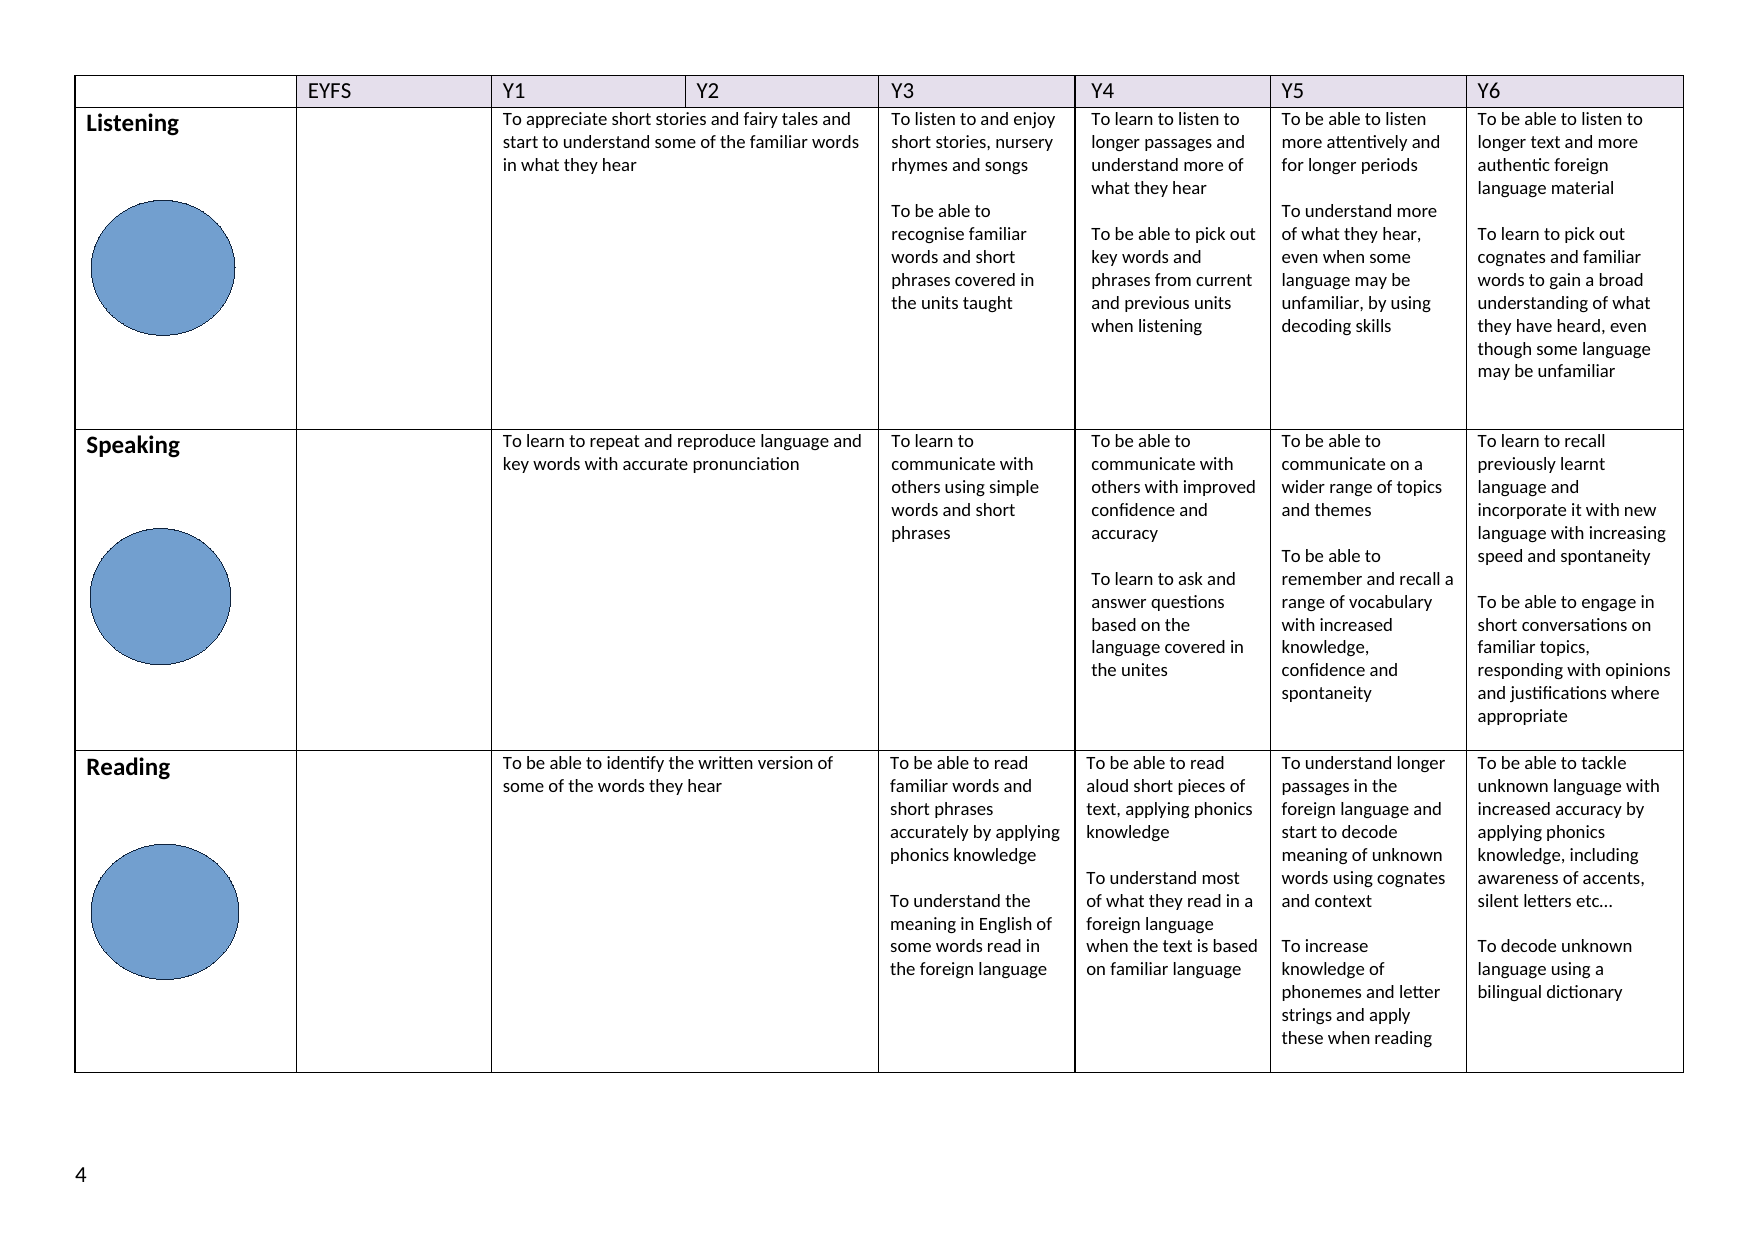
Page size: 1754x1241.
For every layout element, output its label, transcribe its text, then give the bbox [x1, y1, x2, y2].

table_cell To be able to communicate with others with improved confidence and accuracy To learn to ask and answer questions based on the language covered in the unites [1076, 430, 1270, 750]
table_cell [297, 430, 491, 750]
table_cell To learn to recall previously learnt language and incorporate it with new language with increasing speed and spontaneity To be able to engage in short conversations on familiar topics, responding with opinions and justifications where appropriate [1467, 430, 1683, 750]
table_header [76, 76, 296, 107]
table_header Y2 [686, 76, 878, 107]
table_header EYFS [297, 76, 491, 107]
table_cell To be able to tackle unknown language with increased accuracy by applying phonics knowledge, including awareness of accents, silent letters etc… To decode unknown language using a bilingual dictionary [1467, 751, 1683, 1072]
table_cell To appreciate short stories and fairy tales and start to understand some of the familiar words in what they hear [492, 108, 878, 428]
table_cell Listening [76, 108, 296, 428]
table_cell To learn to listen to longer passages and understand more of what they hear To be able to pick out key words and phrases from current and previous units when listening [1076, 108, 1270, 428]
table_cell To be able to identify the written version of some of the words they hear [492, 751, 878, 1072]
table_header Y5 [1271, 76, 1466, 107]
table_cell Reading [76, 751, 296, 1072]
table_cell To listen to and enjoy short stories, nursery rhymes and songs To be able to recognise familiar words and short phrases covered in the units taught [879, 108, 1074, 428]
table_cell To be able to listen to longer text and more authentic foreign language material To learn to pick out cognates and familiar words to gain a broad understanding of what they have heard, even though some language may be unfamiliar [1467, 108, 1683, 428]
table_cell [297, 108, 491, 428]
table_cell To learn to communicate with others using simple words and short phrases [879, 430, 1074, 750]
table_header Y4 [1076, 76, 1270, 107]
table_cell [297, 751, 491, 1072]
table_cell To learn to repeat and reproduce language and key words with accurate pronunciation [492, 430, 878, 750]
table_cell To understand longer passages in the foreign language and start to decode meaning of unknown words using cognates and context To increase knowledge of phonemes and letter strings and apply these when reading [1271, 751, 1466, 1072]
table_header Y3 [879, 76, 1074, 107]
table_cell To be able to read aloud short pieces of text, applying phonics knowledge To understand most of what they read in a foreign language when the text is based on familiar language [1076, 751, 1270, 1072]
table_cell Speaking [76, 430, 296, 750]
table_cell To be able to listen more attentively and for longer periods To understand more of what they hear, even when some language may be unfamiliar, by using decoding skills [1271, 108, 1466, 428]
table_cell To be able to read familiar words and short phrases accurately by applying phonics knowledge To understand the meaning in English of some words read in the foreign language [879, 751, 1074, 1072]
table_header Y6 [1467, 76, 1683, 107]
table_header Y1 [492, 76, 685, 107]
table_cell To be able to communicate on a wider range of topics and themes To be able to remember and recall a range of vocabulary with increased knowledge, confidence and spontaneity [1271, 430, 1466, 750]
